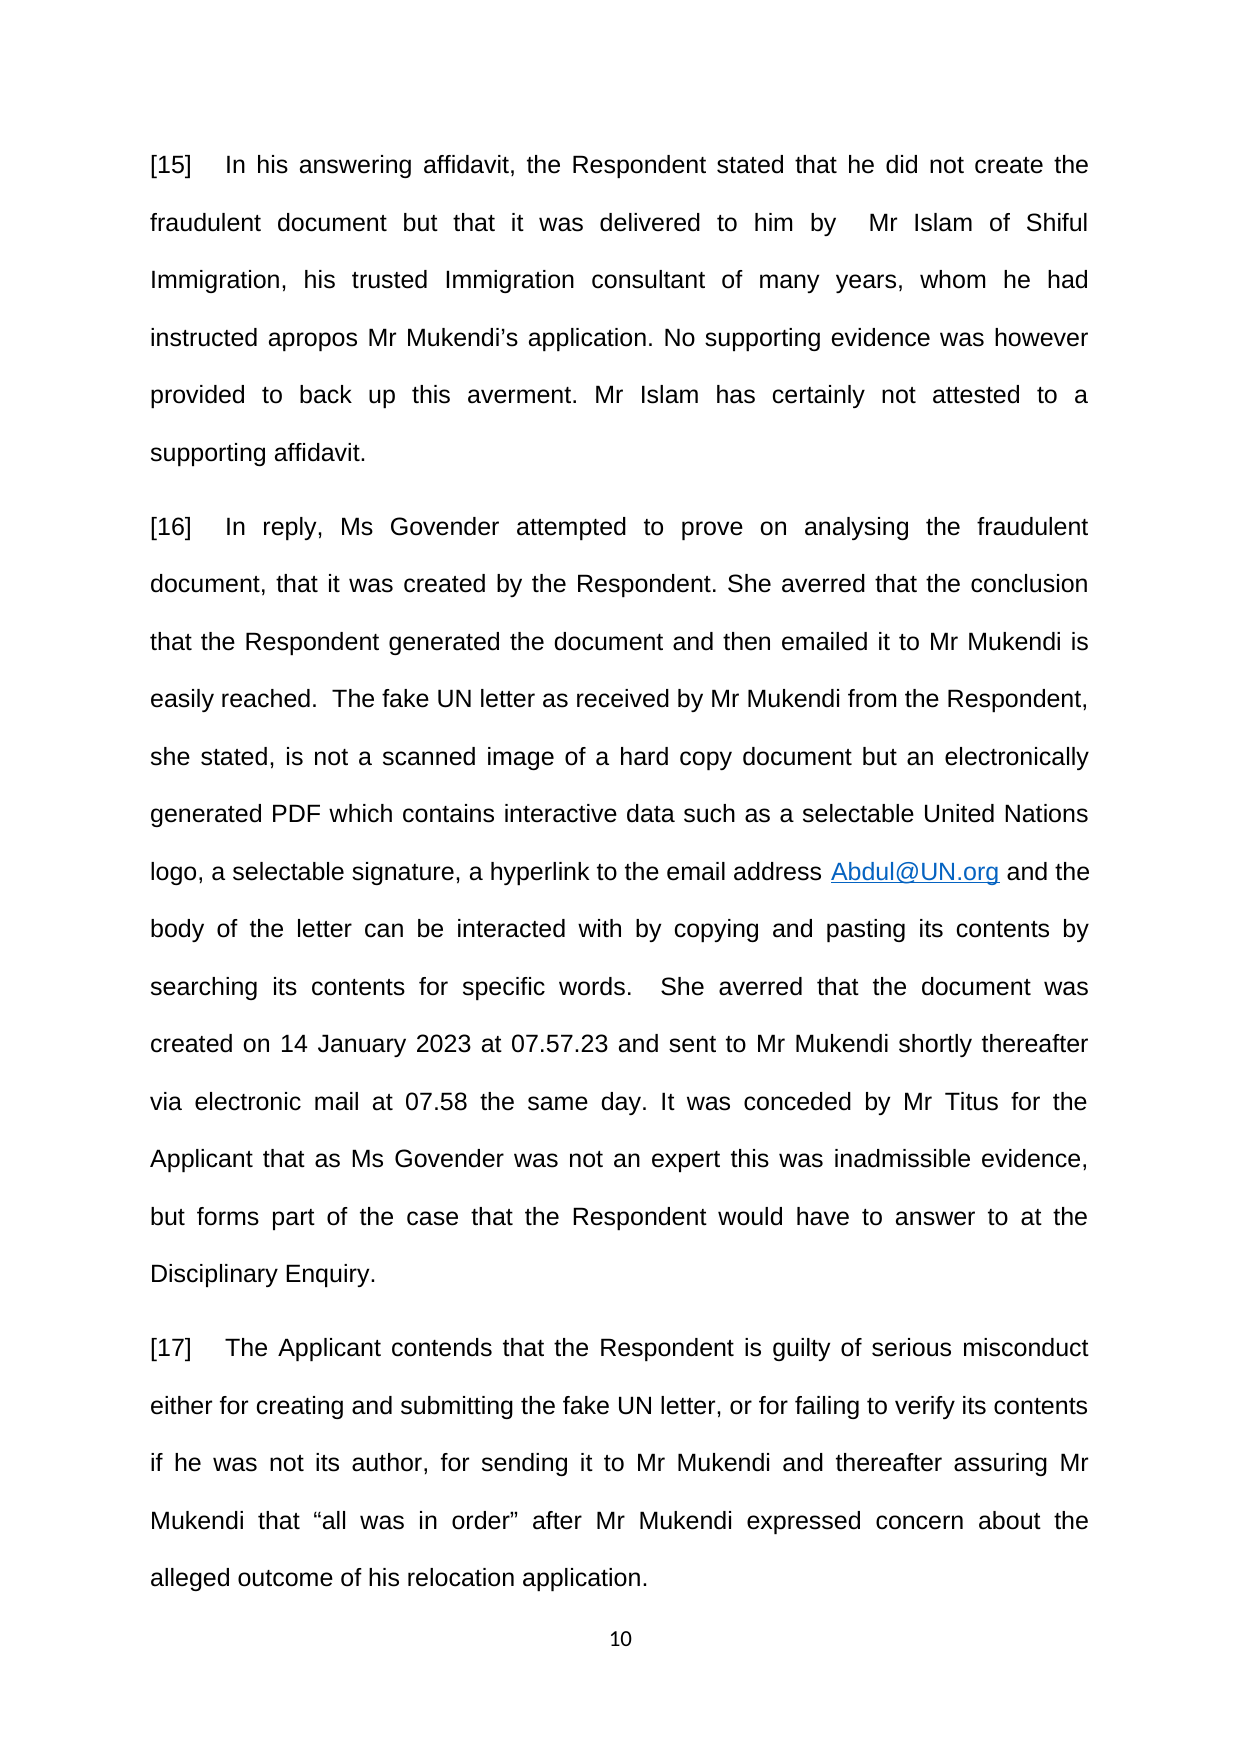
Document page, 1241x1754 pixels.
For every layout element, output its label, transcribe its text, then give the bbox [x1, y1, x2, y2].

text [17] The Applicant contends that the Respondent is guilty of serious misconduct either for creating and submitting the fake UN letter, or for failing to verify its contents if he was not its author, for sending it to Mr Mukendi and thereafter assuring Mr Mukendi that “all was in order” after Mr Mukendi expressed concern about the alleged outcome of his relocation application. [150, 1333, 1090, 1592]
text [16] In reply, Ms Govender attempted to prove on analysing the fraudulent document, that it was created by the Respondent. She averred that the conclusion that the Respondent generated the document and then emailed it to Mr Mukendi is easily reached. The fake UN letter as received by Mr Mukendi from the Respondent, she stated, is not a scanned image of a hard copy document but an electronically generated PDF which contains interactive data such as a selectable United Nations logo, a selectable signature, a hyperlink to the email address Abdul@UN.org and the body of the letter can be interacted with by copying and pasting its contents by searching its contents for specific words. She averred that the document was created on 14 January 2023 at 07.57.23 and sent to Mr Mukendi shortly thereafter via electronic mail at 07.58 the same day. It was conceded by Mr Titus for the Applicant that as Ms Govender was not an expert this was inadmissible evidence, but forms part of the case that the Respondent would have to answer to at the Disciplinary Enquiry. [150, 512, 1090, 1288]
text [15] In his answering affidavit, the Respondent stated that he did not create the fraudulent document but that it was delivered to him by Mr Islam of Shiful Immigration, his trusted Immigration consultant of many years, whom he had instructed apropos Mr Mukendi’s application. No supporting evidence was however provided to back up this averment. Mr Islam has certainly not attested to a supporting affidavit. [150, 150, 1090, 466]
